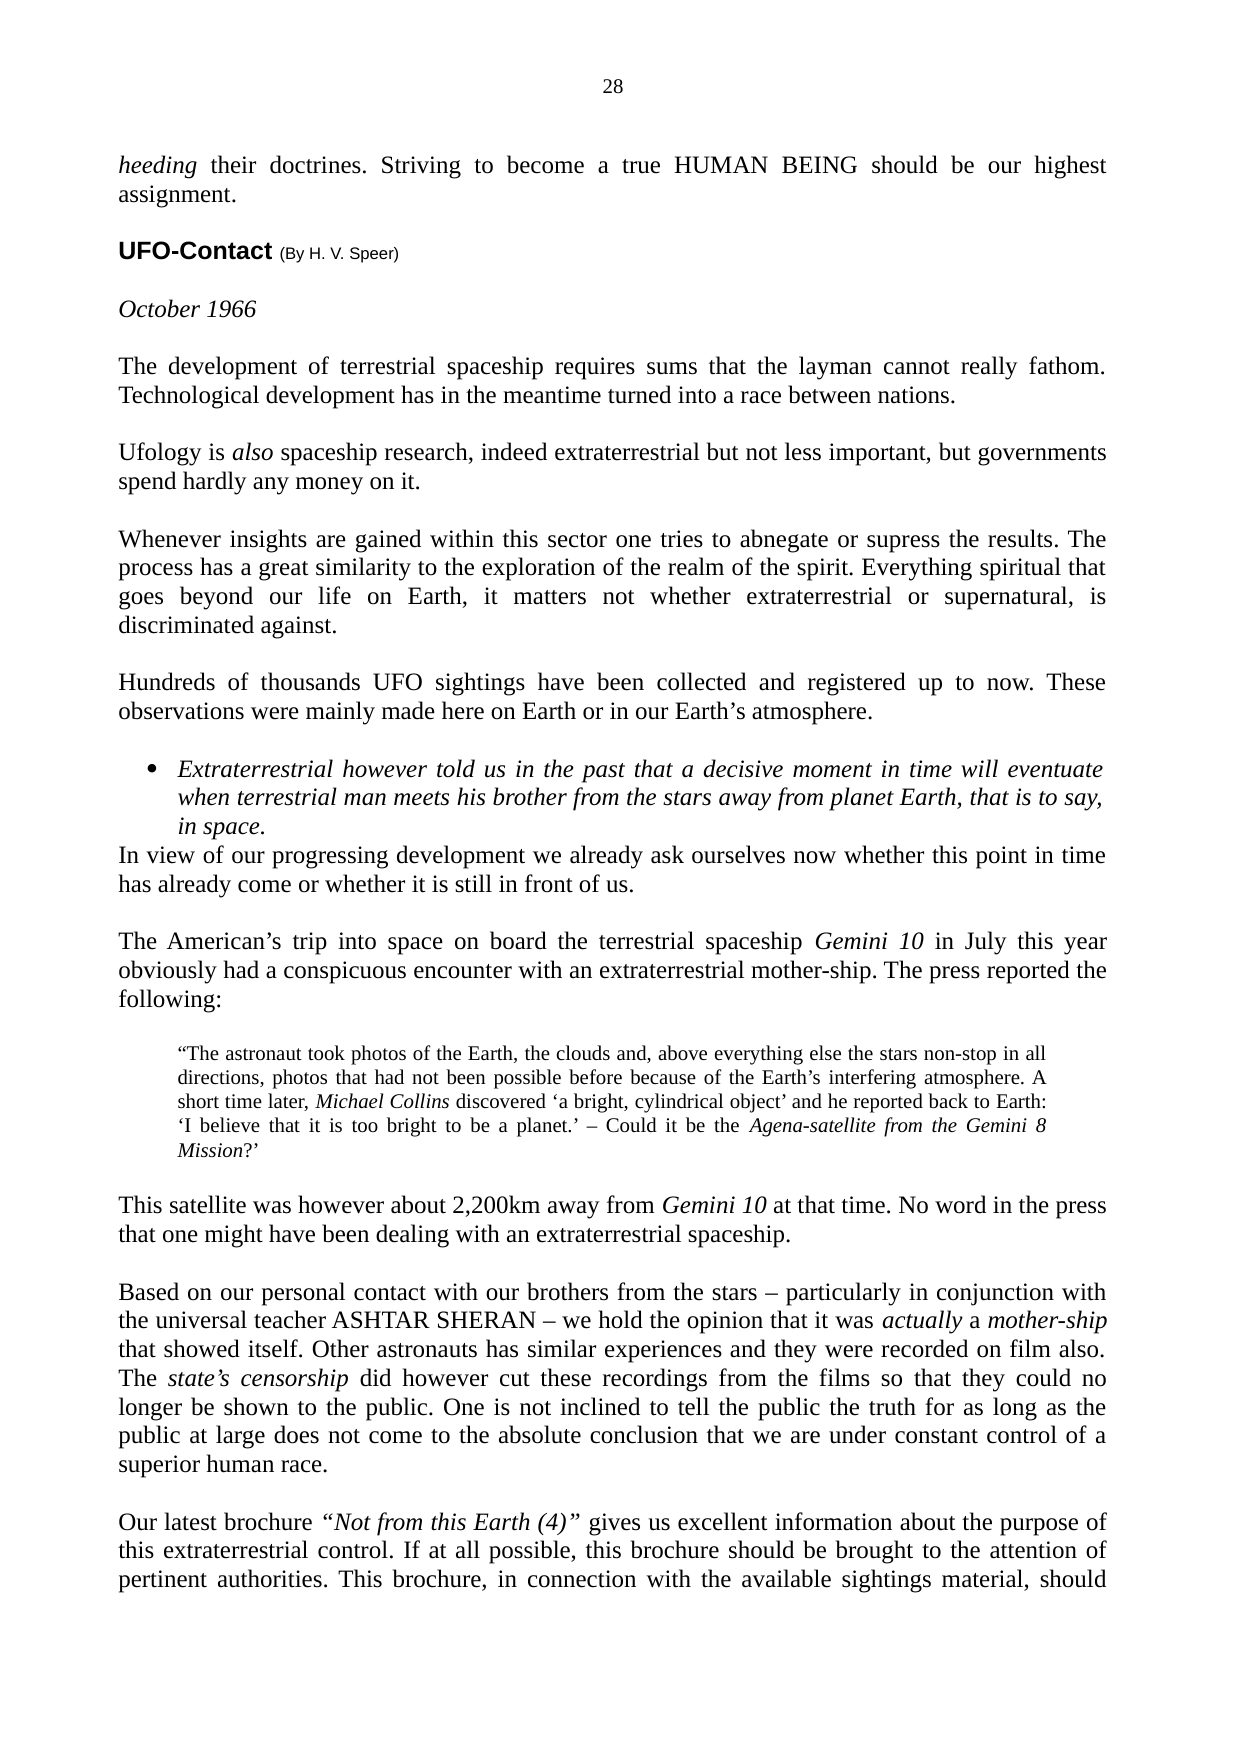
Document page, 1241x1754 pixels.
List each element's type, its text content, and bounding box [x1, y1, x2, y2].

text Whenever insights are gained within this sector one tries to abnegate or supress the results. The process has a great similarity to the exploration of the realm of the spirit. Everything spiritual that goes beyond our life on Earth, it matters not whether extraterrestrial or supernatural, is discriminated against. [118, 524, 1107, 639]
text October 1966 [118, 294, 1107, 322]
list Extraterrestrial however told us in the past that a decisive moment in time will eventuate when terrestrial man meets his brother from the stars away from planet Earth, that is to say, in space. [148, 754, 1107, 840]
text Hundreds of thousands UFO sightings have been collected and registered up to now. These observations were mainly made here on Earth or in our Earth’s atmosphere. [118, 667, 1107, 725]
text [118, 1507, 1107, 1593]
text Based on our personal contact with our brothers from the stars – particularly in conjunction with the universal teacher ASHTAR SHERAN – we hold the opinion that it was actually a mother-ship that showed itself. Other astronauts has similar experiences and they were recorded on film also. The state’s censorship did however cut these recordings from the films so that they could no longer be shown to the public. One is not inclined to tell the public the truth for as long as the public at large does not come to the absolute conclusion that we are under constant control of a superior human race. [118, 1277, 1107, 1478]
text In view of our progressing development we already ask ourselves now whether this point in time has already come or whether it is still in front of us. [118, 840, 1107, 897]
text This satellite was however about 2,200km away from Gemini 10 at that time. No word in the press that one might have been dealing with an extraterrestrial spaceship. [118, 1190, 1107, 1248]
text Ufology is also spaceship research, indeed extraterrestrial but not less important, but governments spend hardly any money on it. [118, 437, 1107, 495]
text The development of terrestrial spaceship requires sums that the layman cannot really fathom. Technological development has in the meantime turned into a race between nations. [118, 351, 1107, 409]
text “The astronaut took photos of the Earth, the clouds and, above everything else the stars non-stop in all directions, photos that had not been possible before because of the Earth’s interfering atmosphere. A short time later, Michael Collins discovered ‘a bright, cylindrical object’ and he reported back to Earth: ‘I believe that it is too bright to be a planet.’ – Could it be the Agena-satellite from the Gemini 8 Mission?’ [177, 1041, 1048, 1162]
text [118, 150, 1107, 207]
text The American’s trip into space on board the terrestrial spaceship Gemini 10 in July this year obviously had a conspicuous encounter with an extraterrestrial mother-ship. The press reported the following: [118, 926, 1107, 1012]
text UFO-Contact (By H. V. Speer) [118, 236, 1107, 265]
